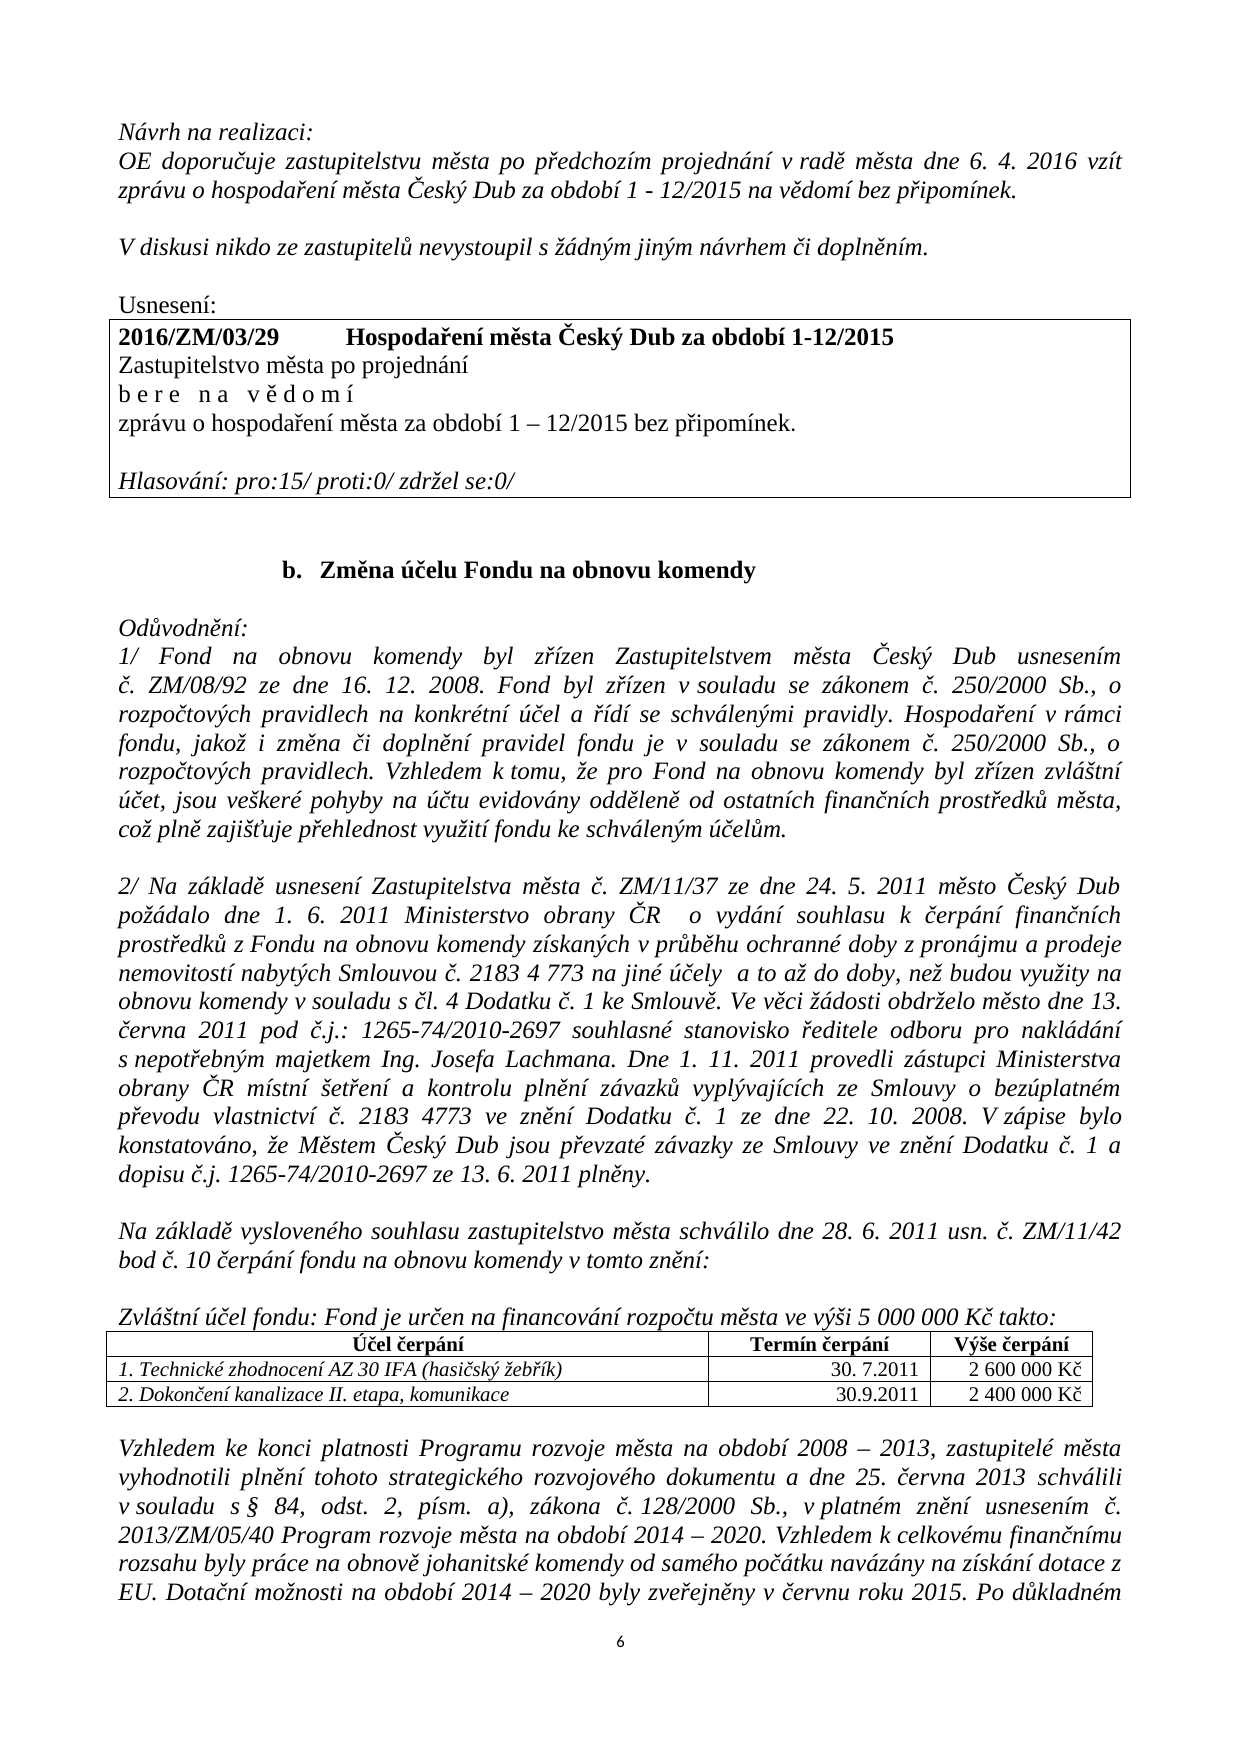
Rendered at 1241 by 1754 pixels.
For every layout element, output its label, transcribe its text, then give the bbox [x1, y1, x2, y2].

text V diskusi nikdo ze zastupitelů nevystoupil s žádným jiným návrhem či doplněním. [118, 232, 1122, 261]
text 2016/ZM/03/29 Hospodaření města Český Dub za období 1-12/2015 [110, 320, 1130, 351]
text Návrh na realizaci: [118, 117, 1122, 146]
table_cell 30.9.2011 [709, 1382, 930, 1406]
text 2/ Na základě usnesení Zastupitelstva města č. ZM/11/37 ze dne 24. 5. 2011 město Český Dub požádalo dne 1. 6. 2011 Ministerstvo obrany ČR o vydání souhlasu k čerpání finančních prostředků z Fondu na obnovu komendy získaných v průběhu ochranné doby z pronájmu a prodeje nemovitostí nabytých Smlouvou č. 2183 4 773 na jiné účely a to až do doby, než budou využity na obnovu komendy v souladu s čl. 4 Dodatku č. 1 ke Smlouvě. Ve věci žádosti obdrželo město dne 13. června 2011 pod č.j.: 1265-74/2010-2697 souhlasné stanovisko ředitele odboru pro nakládání s nepotřebným majetkem Ing. Josefa Lachmana. Dne 1. 11. 2011 provedli zástupci Ministerstva obrany ČR místní šetření a kontrolu plnění závazků vyplývajících ze Smlouvy o bezúplatném převodu vlastnictví č. 2183 4773 ve znění Dodatku č. 1 ze dne 22. 10. 2008. V zápise bylo konstatováno, že Městem Český Dub jsou převzaté závazky ze Smlouvy ve znění Dodatku č. 1 a dopisu č.j. 1265-74/2010-2697 ze 13. 6. 2011 plněny. [118, 871, 1122, 1188]
text Zvláštní účel fondu: Fond je určen na financování rozpočtu města ve výši 5 000 000 Kč takto: [118, 1302, 1122, 1331]
text Na základě vysloveného souhlasu zastupitelstvo města schválilo dne 28. 6. 2011 usn. č. ZM/11/42 bod č. 10 čerpání fondu na obnovu komendy v tomto znění: [118, 1216, 1122, 1274]
text Odůvodnění: [118, 613, 1122, 641]
table_header Výše čerpání [931, 1332, 1092, 1356]
table_header Termín čerpání [709, 1332, 930, 1356]
table_cell 2 600 000 Kč [931, 1357, 1092, 1381]
text Hlasování: pro:15/ proti:0/ zdržel se:0/ [110, 463, 1130, 497]
text OE doporučuje zastupitelstvu města po předchozím projednání v radě města dne 6. 4. 2016 vzít zprávu o hospodaření města Český Dub za období 1 - 12/2015 na vědomí bez připomínek. [118, 146, 1122, 204]
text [118, 1433, 1122, 1606]
list Změna účelu Fondu na obnovu komendy [282, 555, 1122, 584]
text Usnesení: [118, 290, 1122, 319]
table_header Účel čerpání [107, 1332, 708, 1356]
text bere na vědomí [118, 379, 1122, 408]
table_cell 1. Technické zhodnocení AZ 30 IFA (hasičský žebřík) [107, 1357, 708, 1381]
text 1/ Fond na obnovu komendy byl zřízen Zastupitelstvem města Český Dub usnesením č. ZM/08/92 ze dne 16. 12. 2008. Fond byl zřízen v souladu se zákonem č. 250/2000 Sb., o rozpočtových pravidlech na konkrétní účel a řídí se schválenými pravidly. Hospodaření v rámci fondu, jakož i změna či doplnění pravidel fondu je v souladu se zákonem č. 250/2000 Sb., o rozpočtových pravidlech. Vzhledem k tomu, že pro Fond na obnovu komendy byl zřízen zvláštní účet, jsou veškeré pohyby na účtu evidovány odděleně od ostatních finančních prostředků města, což plně zajišťuje přehlednost využití fondu ke schváleným účelům. [118, 641, 1122, 843]
table_cell 2 400 000 Kč [931, 1382, 1092, 1406]
text zprávu o hospodaření města za období 1 – 12/2015 bez připomínek. [118, 408, 1122, 437]
text Zastupitelstvo města po projednání [118, 351, 1122, 379]
table_cell 30. 7.2011 [709, 1357, 930, 1381]
table_cell 2. Dokončení kanalizace II. etapa, komunikace [107, 1382, 708, 1406]
